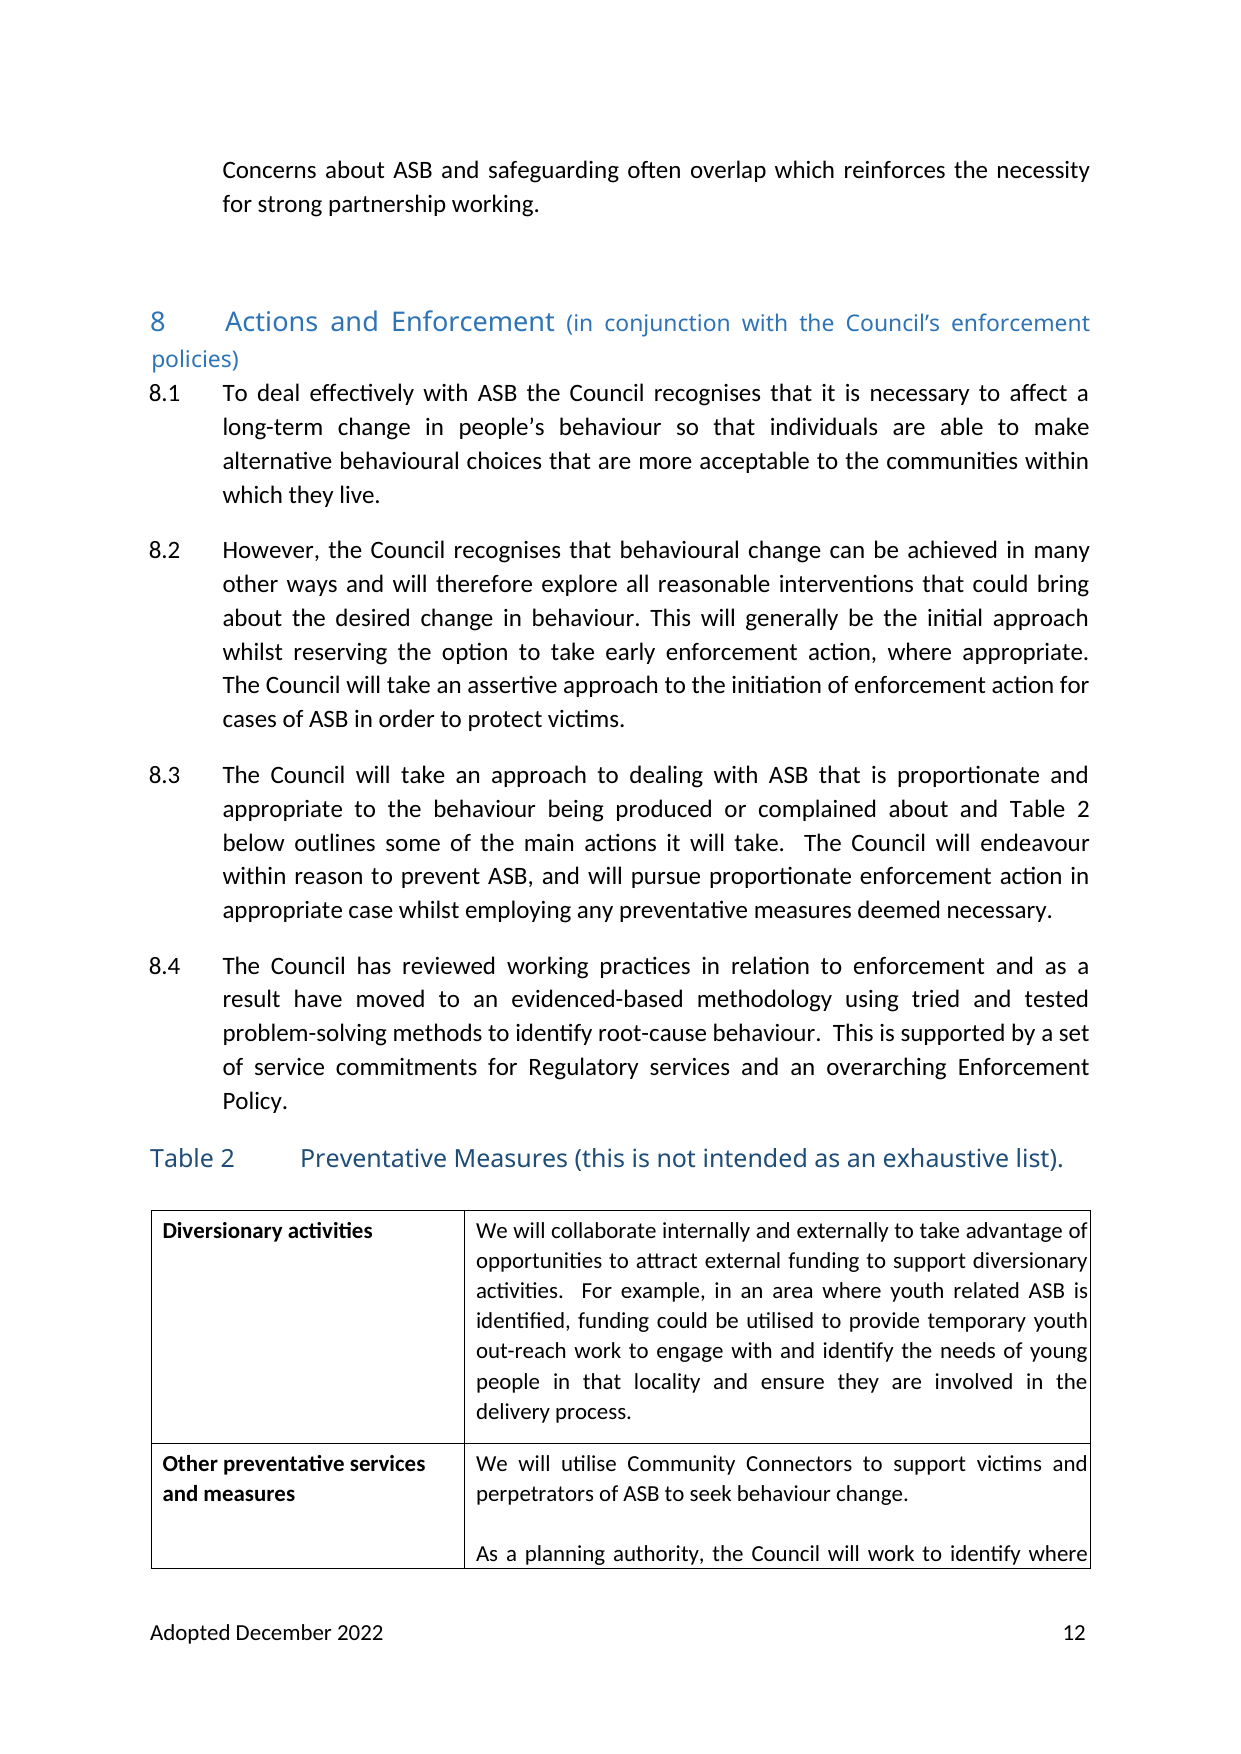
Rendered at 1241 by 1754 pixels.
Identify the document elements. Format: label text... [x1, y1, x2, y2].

text 8.2 However, the Council recognises that behavioural change can be achieved in many other ways and will therefore explore all reasonable interventions that could bring about the desired change in behaviour. This will generally be the initial approach whilst reserving the option to take early enforcement action, where appropriate. The Council will take an assertive approach to the initiation of enforcement action for cases of ASB in order to protect victims. [148, 534, 1091, 734]
table_header Diversionary activities [152, 1211, 464, 1443]
text 8.4 The Council has reviewed working practices in relation to enforcement and as a result have moved to an evidenced-based methodology using tried and tested problem-solving methods to identify root-cause behaviour. This is supported by a set of service commitments for Regulatory services and an overarching Enforcement Policy. [148, 950, 1091, 1116]
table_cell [465, 1444, 1090, 1568]
table_header We will collaborate internally and externally to take advantage of opportunities to attract external funding to support diversionary activities. For example, in an area where youth related ASB is identified, funding could be utilised to provide temporary youth out-reach work to engage with and identify the needs of young people in that locality and ensure they are involved in the delivery process. [465, 1211, 1090, 1443]
subtitle 8 Actions and Enforcement (in conjunction with the Council’s enforcement policies) [150, 302, 1091, 374]
text 8.1 To deal effectively with ASB the Council recognises that it is necessary to affect a long-term change in people’s behaviour so that individuals are able to make alternative behavioural choices that are more acceptable to the communities within which they live. [148, 377, 1091, 509]
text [148, 154, 1091, 219]
text 8.3 The Council will take an approach to dealing with ASB that is proportionate and appropriate to the behaviour being produced or complained about and Table 2 below outlines some of the main actions it will take. The Council will endeavour within reason to prevent ASB, and will pursue proportionate enforcement action in appropriate case whilst employing any preventative measures deemed necessary. [148, 759, 1091, 925]
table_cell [152, 1444, 464, 1568]
subtitle Table 2 Preventative Measures (this is not intended as an exhaustive list). [150, 1141, 1091, 1175]
